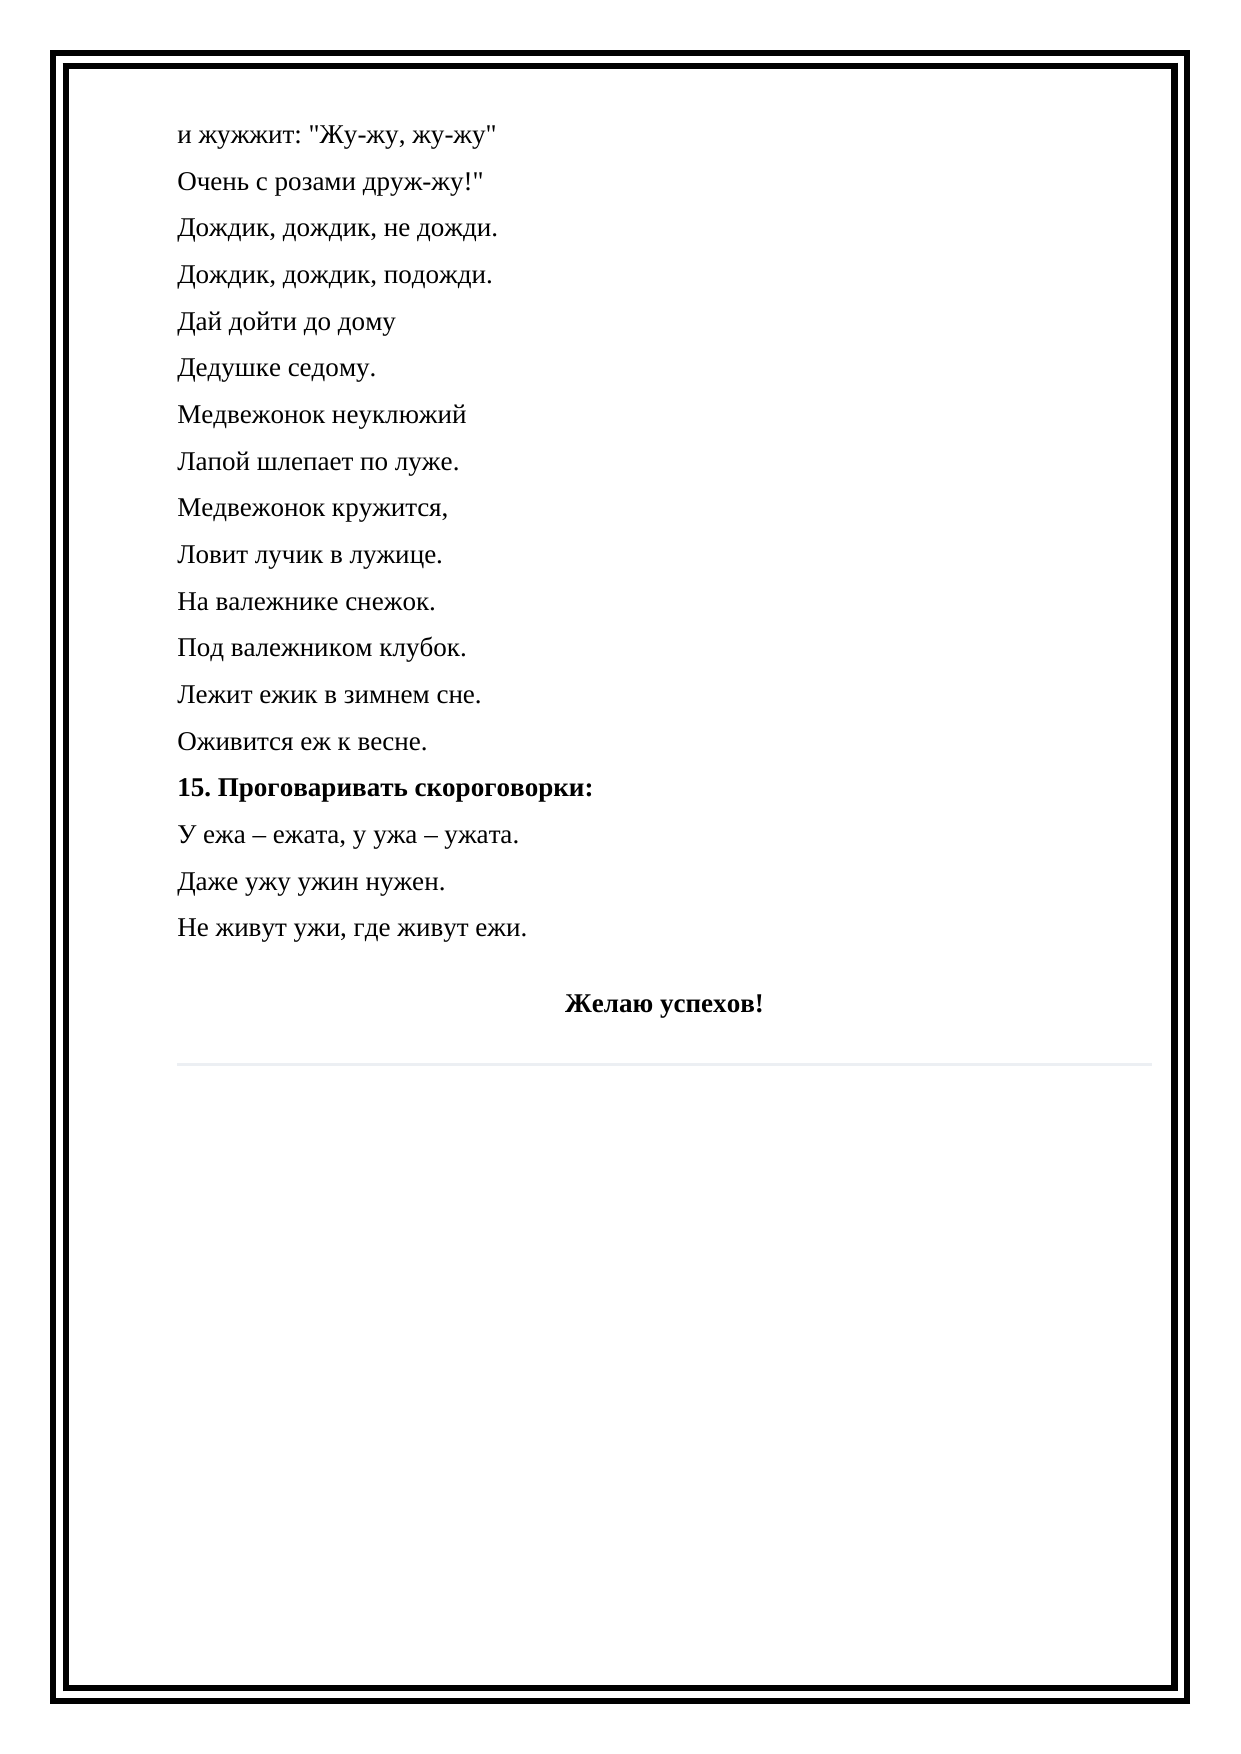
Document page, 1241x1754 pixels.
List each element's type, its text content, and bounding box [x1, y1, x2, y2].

table_cell Желаю успехов! [177, 987, 1152, 1062]
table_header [177, 118, 1152, 987]
